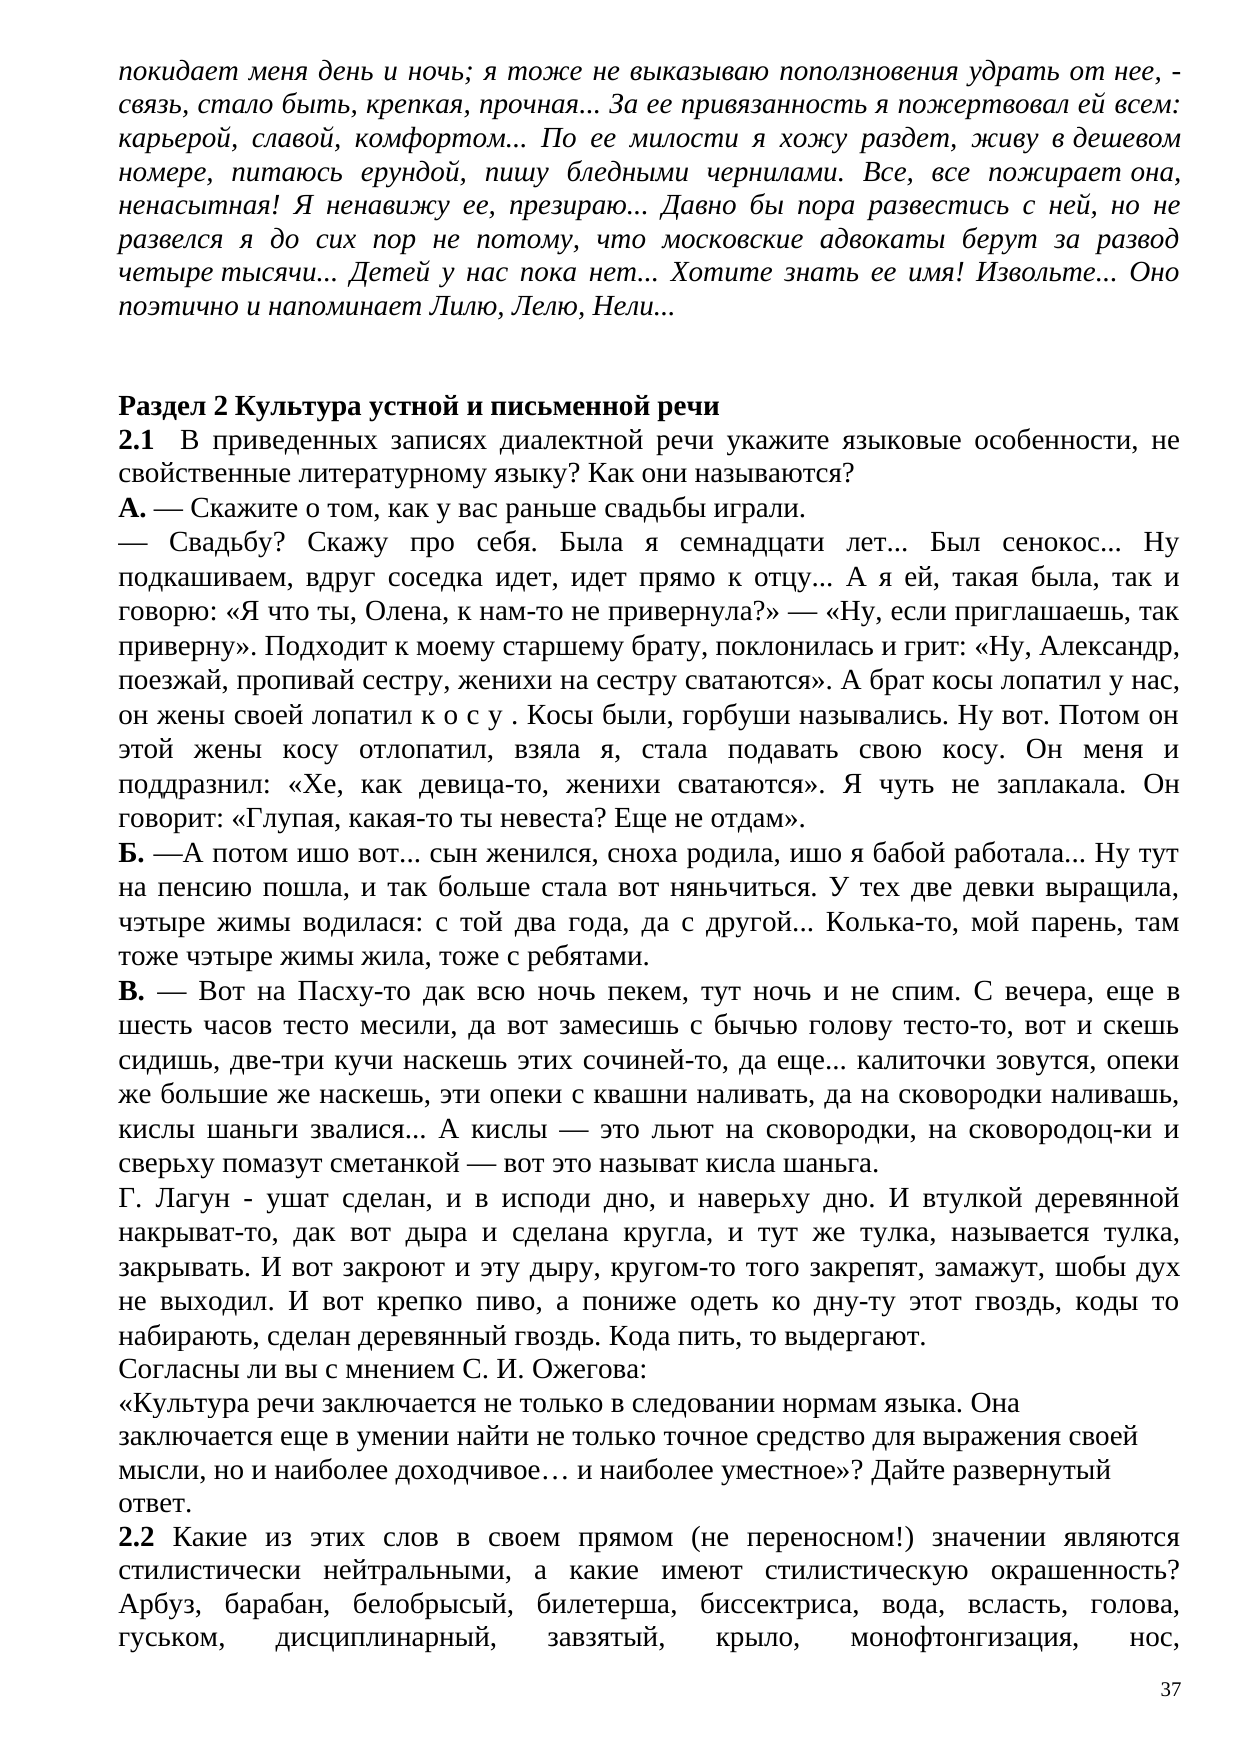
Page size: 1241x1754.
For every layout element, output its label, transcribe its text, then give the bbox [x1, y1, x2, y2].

text Г. Лагун - ушат сделан, и в исподи дно, и наверьху дно. И втулкой деревянной накрыват-то, дак вот дыра и сделана кругла, и тут же тулка, называется тулка, закрывать. И вот закроют и эту дыру, кругом-то того закрепят, замажут, шобы дух не выходил. И вот крепко пиво, а пониже одеть ко дну-ту этот гвоздь, коды то набирають, сделан деревянный гвоздь. Кода пить, то выдергают. [118, 1179, 1181, 1351]
text В. — Вот на Пасху-то дак всю ночь пекем, тут ночь и не спим. С вечера, еще в шесть часов тесто месили, да вот замесишь с бычью голову тесто-то, вот и скешь сидишь, две-три кучи наскешь этих сочиней-то, да еще... калиточки зовутся, опеки же большие же наскешь, эти опеки с квашни наливать, да на сковородки наливашь, кислы шаньги звалися... А кислы — это льют на сковородки, на сковородоц-ки и сверьху помазут сметанкой — вот это называт кисла шаньга. [118, 972, 1181, 1179]
text Раздел 2 Культура устной и письменной речи [118, 388, 1181, 422]
text Согласны ли вы с мнением С. И. Ожегова: «Культура речи заключается не только в следовании нормам языка. Она заключается еще в умении найти не только точное средство для выражения своей мысли, но и наиболее доходчивое… и наиболее уместное»? Дайте развернутый ответ. [192, 1351, 1181, 1519]
text А. — Скажите о том, как у вас раньше свадьбы играли. [118, 489, 1181, 524]
text — Свадьбу? Скажу про себя. Была я семнадцати лет... Был сенокос... Ну подкашиваем, вдруг соседка идет, идет прямо к отцу... А я ей, такая была, так и говорю: «Я что ты, Олена, к нам-то не привернула?» — «Ну, если приглашаешь, так приверну». Подходит к моему старшему брату, поклонилась и грит: «Ну, Александр, поезжай, пропивай сестру, женихи на сестру сватаются». А брат косы лопатил у нас, он жены своей лопатил к о с у . Косы были, горбуши назывались. Ну вот. Потом он этой жены косу отлопатил, взяла я, стала подавать свою косу. Он меня и поддразнил: «Хе, как девица-то, женихи сватаются». Я чуть не заплакала. Он говорит: «Глупая, какая-то ты невеста? Еще не отдам». [118, 524, 1181, 834]
text Б. —А потом ишо вот... сын женился, сноха родила, ишо я бабой работала... Ну тут на пенсию пошла, и так больше стала вот няньчиться. У тех две девки выращила, чэтыре жимы водилася: с той два года, да с другой... Колька-то, мой парень, там тоже чэтыре жимы жила, тоже с ребятами. [118, 834, 1181, 972]
text 2.1 В приведенных записях диалектной речи укажите языковые особенности, не свойственные литературному языку? Как они называются? [118, 422, 1181, 489]
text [118, 53, 1181, 321]
